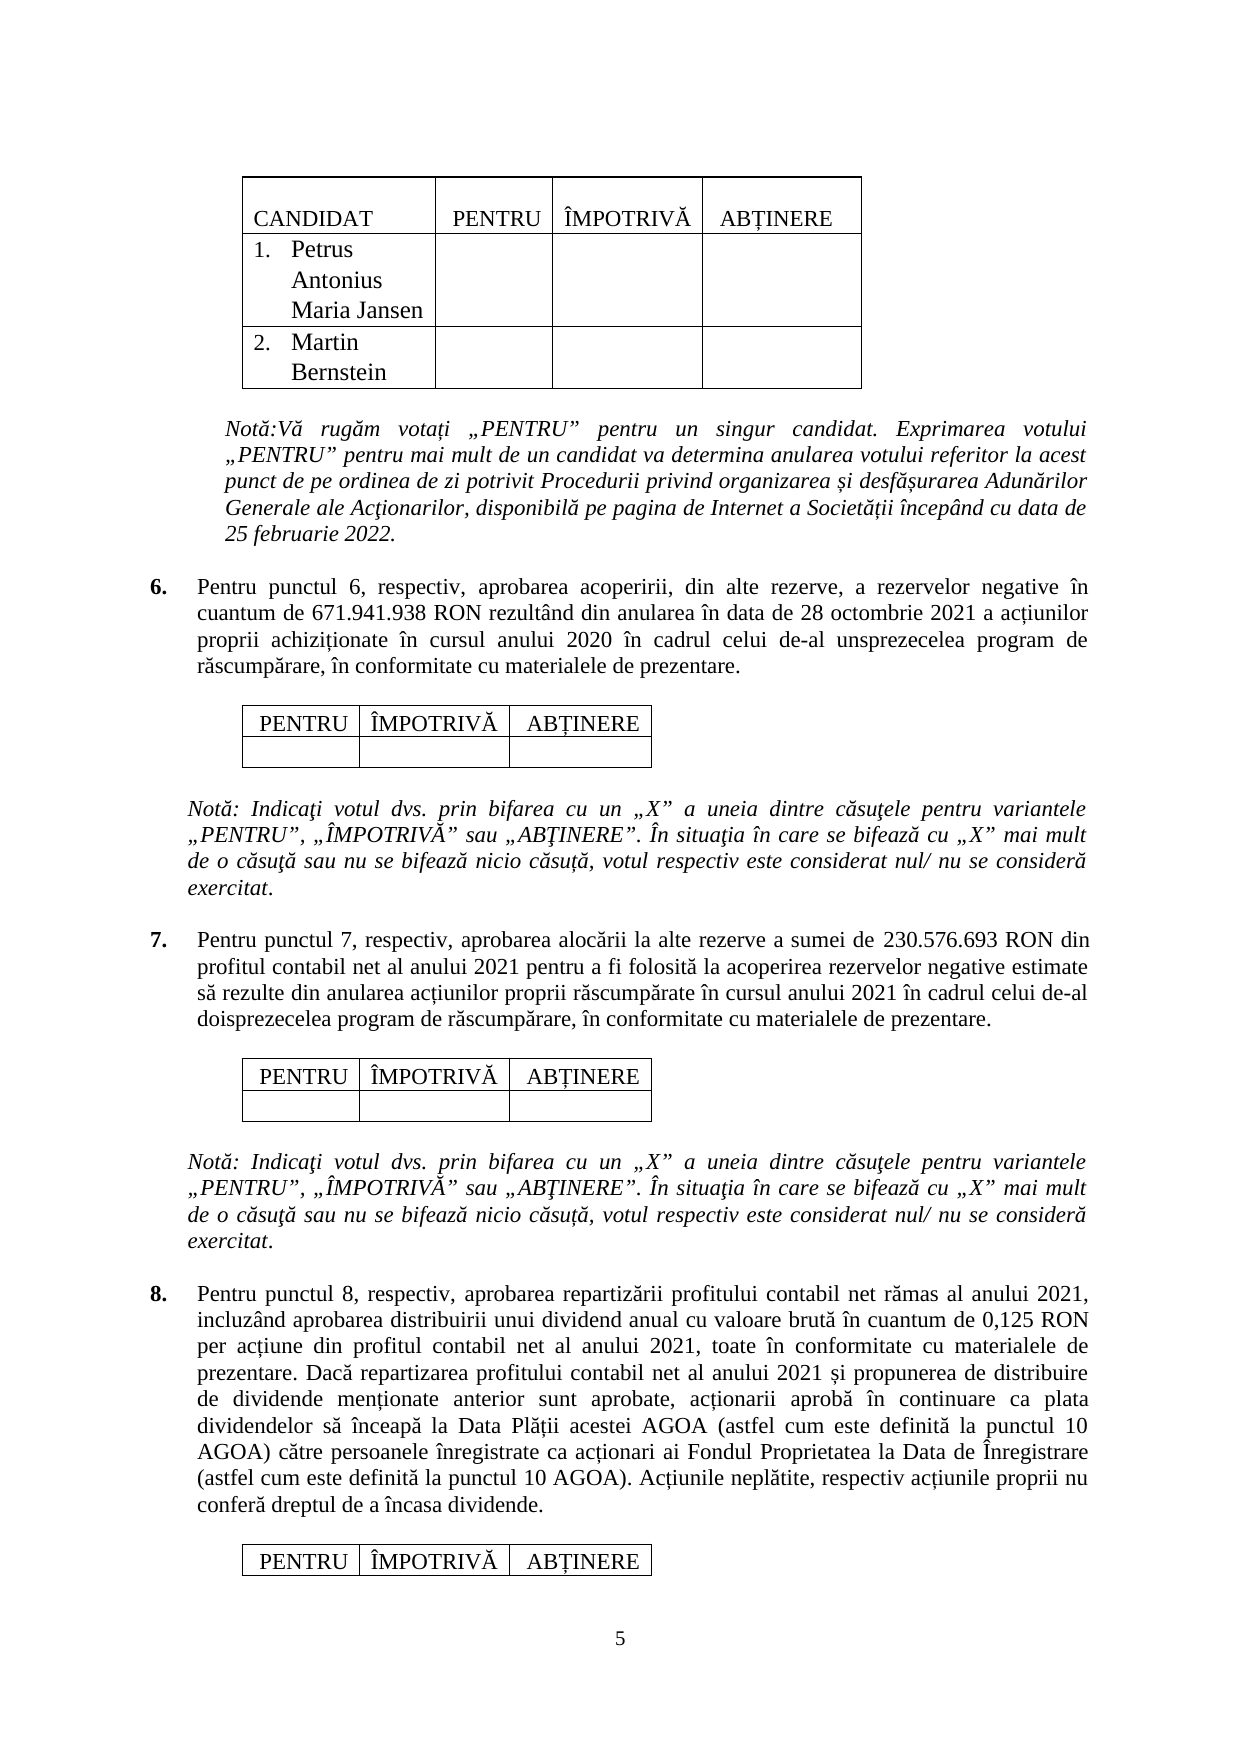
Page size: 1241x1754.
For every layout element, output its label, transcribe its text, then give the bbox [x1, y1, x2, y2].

table_cell [243, 737, 359, 767]
list Notă:Vă rugăm votați „PENTRU” pentru un singur candidat. Exprimarea votului „PENTRU” pentru mai mult de un candidat va determina anularea votului referitor la acest punct de pe ordinea de zi potrivit Procedurii privind organizarea și desfășurarea Adunărilor Generale ale Acţionarilor, disponibilă pe pagina de Internet a Societății începând cu data de 25 februarie 2022. [225, 415, 1090, 547]
table_header ABȚINERE [510, 1059, 651, 1089]
table_cell [703, 234, 861, 326]
table_cell [243, 1091, 359, 1121]
table_header PENTRU [436, 178, 552, 233]
table_cell [360, 737, 509, 767]
table_header PENTRU [243, 706, 359, 736]
table_cell [436, 327, 552, 387]
table_cell [436, 234, 552, 326]
table_header CANDIDAT [243, 178, 435, 233]
list Pentru punctul 6, respectiv, aprobarea acoperirii, din alte rezerve, a rezervelor negative în cuantum de 671.941.938 RON rezultând din anularea în data de 28 octombrie 2021 a acțiunilor proprii achiziționate în cursul anului 2020 în cadrul celui de-al unsprezecelea program de răscumpărare, în conformitate cu materialele de prezentare. [150, 573, 1090, 678]
table_cell [510, 737, 651, 767]
table_header ABȚINERE [510, 1545, 651, 1575]
table_header ÎMPOTRIVĂ [360, 1545, 509, 1575]
table_cell [510, 1091, 651, 1121]
table_cell Martin Bernstein [243, 327, 435, 387]
table_cell [360, 1091, 509, 1121]
table_header ÎMPOTRIVĂ [553, 178, 702, 233]
table_cell [703, 327, 861, 387]
table_cell [553, 327, 702, 387]
list Pentru punctul 7, respectiv, aprobarea alocării la alte rezerve a sumei de 230.576.693 RON din profitul contabil net al anului 2021 pentru a fi folosită la acoperirea rezervelor negative estimate să rezulte din anularea acțiunilor proprii răscumpărate în cursul anului 2021 în cadrul celui de-al doisprezecelea program de răscumpărare, în conformitate cu materialele de prezentare. [150, 926, 1090, 1032]
table_header ÎMPOTRIVĂ [360, 706, 509, 736]
table_header ABȚINERE [703, 178, 861, 233]
table_header ABȚINERE [510, 706, 651, 736]
table_cell [553, 234, 702, 326]
table_header ÎMPOTRIVĂ [360, 1059, 509, 1089]
list Pentru punctul 8, respectiv, aprobarea repartizării profitului contabil net rămas al anului 2021, incluzând aprobarea distribuirii unui dividend anual cu valoare brută în cuantum de 0,125 RON per acțiune din profitul contabil net al anului 2021, toate în conformitate cu materialele de prezentare. Dacă repartizarea profitului contabil net al anului 2021 și propunerea de distribuire de dividende menționate anterior sunt aprobate, acționarii aprobă în continuare ca plata dividendelor să înceapă la Data Plății acestei AGOA (astfel cum este definită la punctul 10 AGOA) către persoanele înregistrate ca acționari ai Fondul Proprietatea la Data de Înregistrare (astfel cum este definită la punctul 10 AGOA). Acțiunile neplătite, respectiv acțiunile proprii nu conferă dreptul de a încasa dividende. [150, 1280, 1090, 1517]
table_cell Petrus Antonius Maria Jansen [243, 234, 435, 326]
table_header PENTRU [243, 1545, 359, 1575]
table_header PENTRU [243, 1059, 359, 1089]
